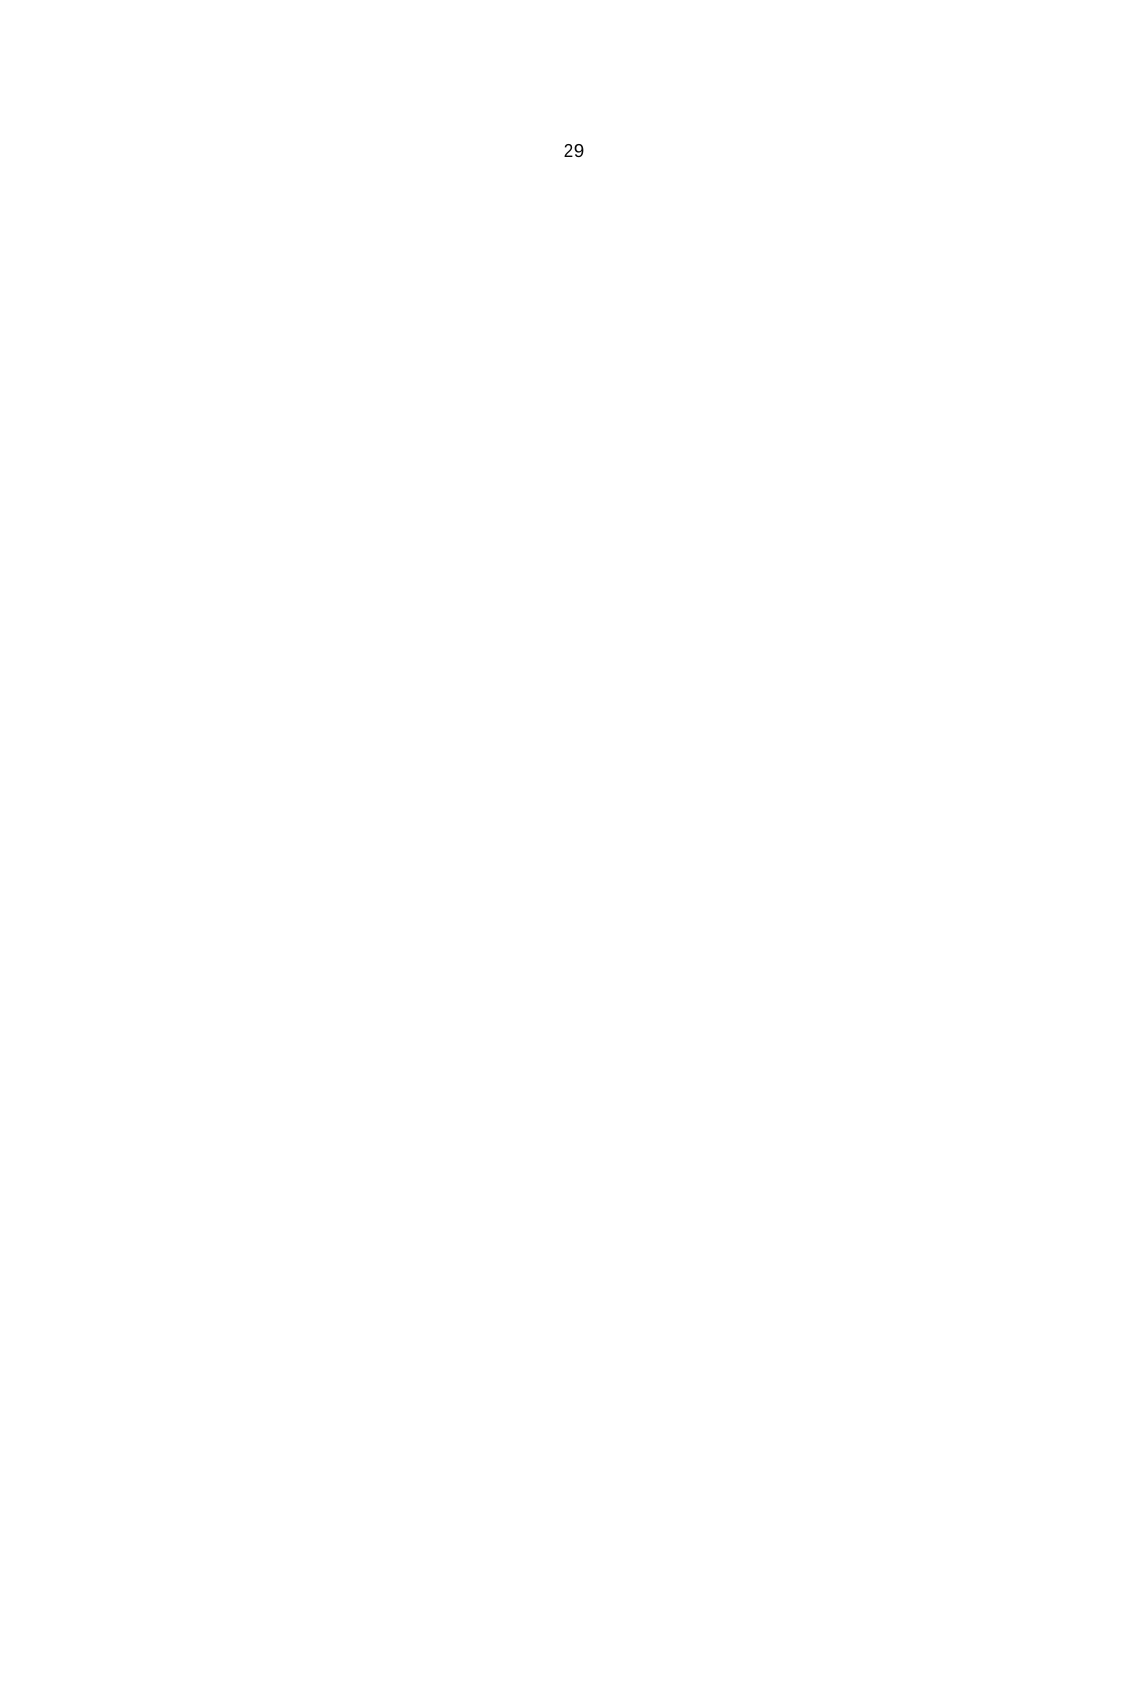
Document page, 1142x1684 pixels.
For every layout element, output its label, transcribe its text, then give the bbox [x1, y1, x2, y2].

text 29 [560, 139, 587, 161]
